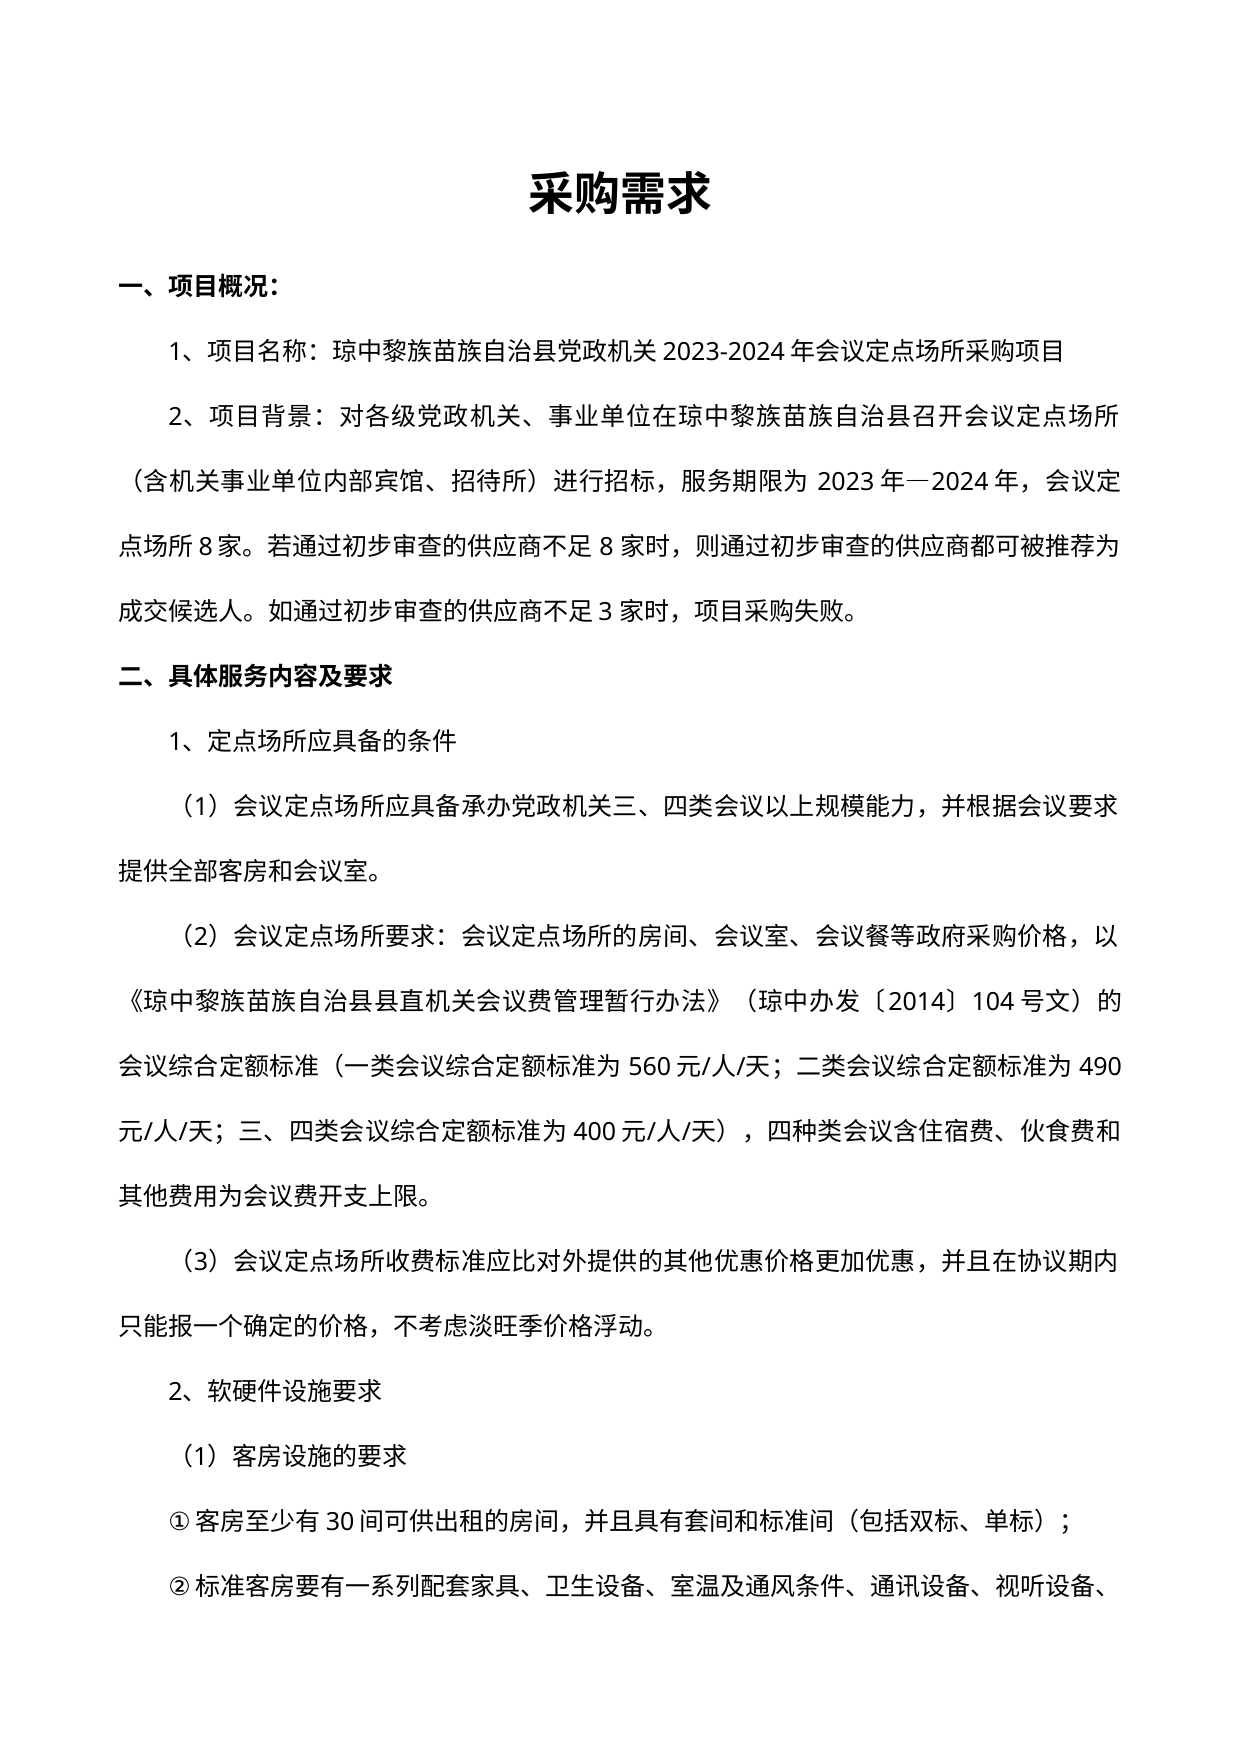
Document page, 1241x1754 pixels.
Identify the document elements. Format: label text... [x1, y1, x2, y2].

text 二、具体服务内容及要求 [118, 642, 1122, 707]
text （1）客房设施的要求 [118, 1422, 1122, 1487]
text 2、项目背景：对各级党政机关、事业单位在琼中黎族苗族自治县召开会议定点场所（含机关事业单位内部宾馆、招待所）进行招标，服务期限为2023年—2024年，会议定点场所8家。若通过初步审查的供应商不足8 家时，则通过初步审查的供应商都可被推荐为成交候选人。如通过初步审查的供应商不足3 家时，项目采购失败。 [118, 382, 1122, 642]
text 1、定点场所应具备的条件 [118, 707, 1122, 772]
text （2）会议定点场所要求：会议定点场所的房间、会议室、会议餐等政府采购价格，以《琼中黎族苗族自治县县直机关会议费管理暂行办法》（琼中办发〔2014〕104号文）的会议综合定额标准（一类会议综合定额标准为560元/人/天；二类会议综合定额标准为490元/人/天；三、四类会议综合定额标准为400元/人/天），四种类会议含住宿费、伙食费和其他费用为会议费开支上限。 [118, 902, 1122, 1227]
text 一、项目概况： [118, 252, 1122, 317]
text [118, 1552, 1122, 1617]
text 采购需求 [118, 142, 1122, 239]
text （1）会议定点场所应具备承办党政机关三、四类会议以上规模能力，并根据会议要求提供全部客房和会议室。 [118, 772, 1122, 902]
text 1、项目名称：琼中黎族苗族自治县党政机关2023-2024年会议定点场所采购项目 [118, 317, 1122, 382]
text （3）会议定点场所收费标准应比对外提供的其他优惠价格更加优惠，并且在协议期内只能报一个确定的价格，不考虑淡旺季价格浮动。 [118, 1227, 1122, 1357]
text ①客房至少有30间可供出租的房间，并且具有套间和标准间（包括双标、单标）； [118, 1487, 1122, 1552]
text 2、软硬件设施要求 [118, 1357, 1122, 1422]
